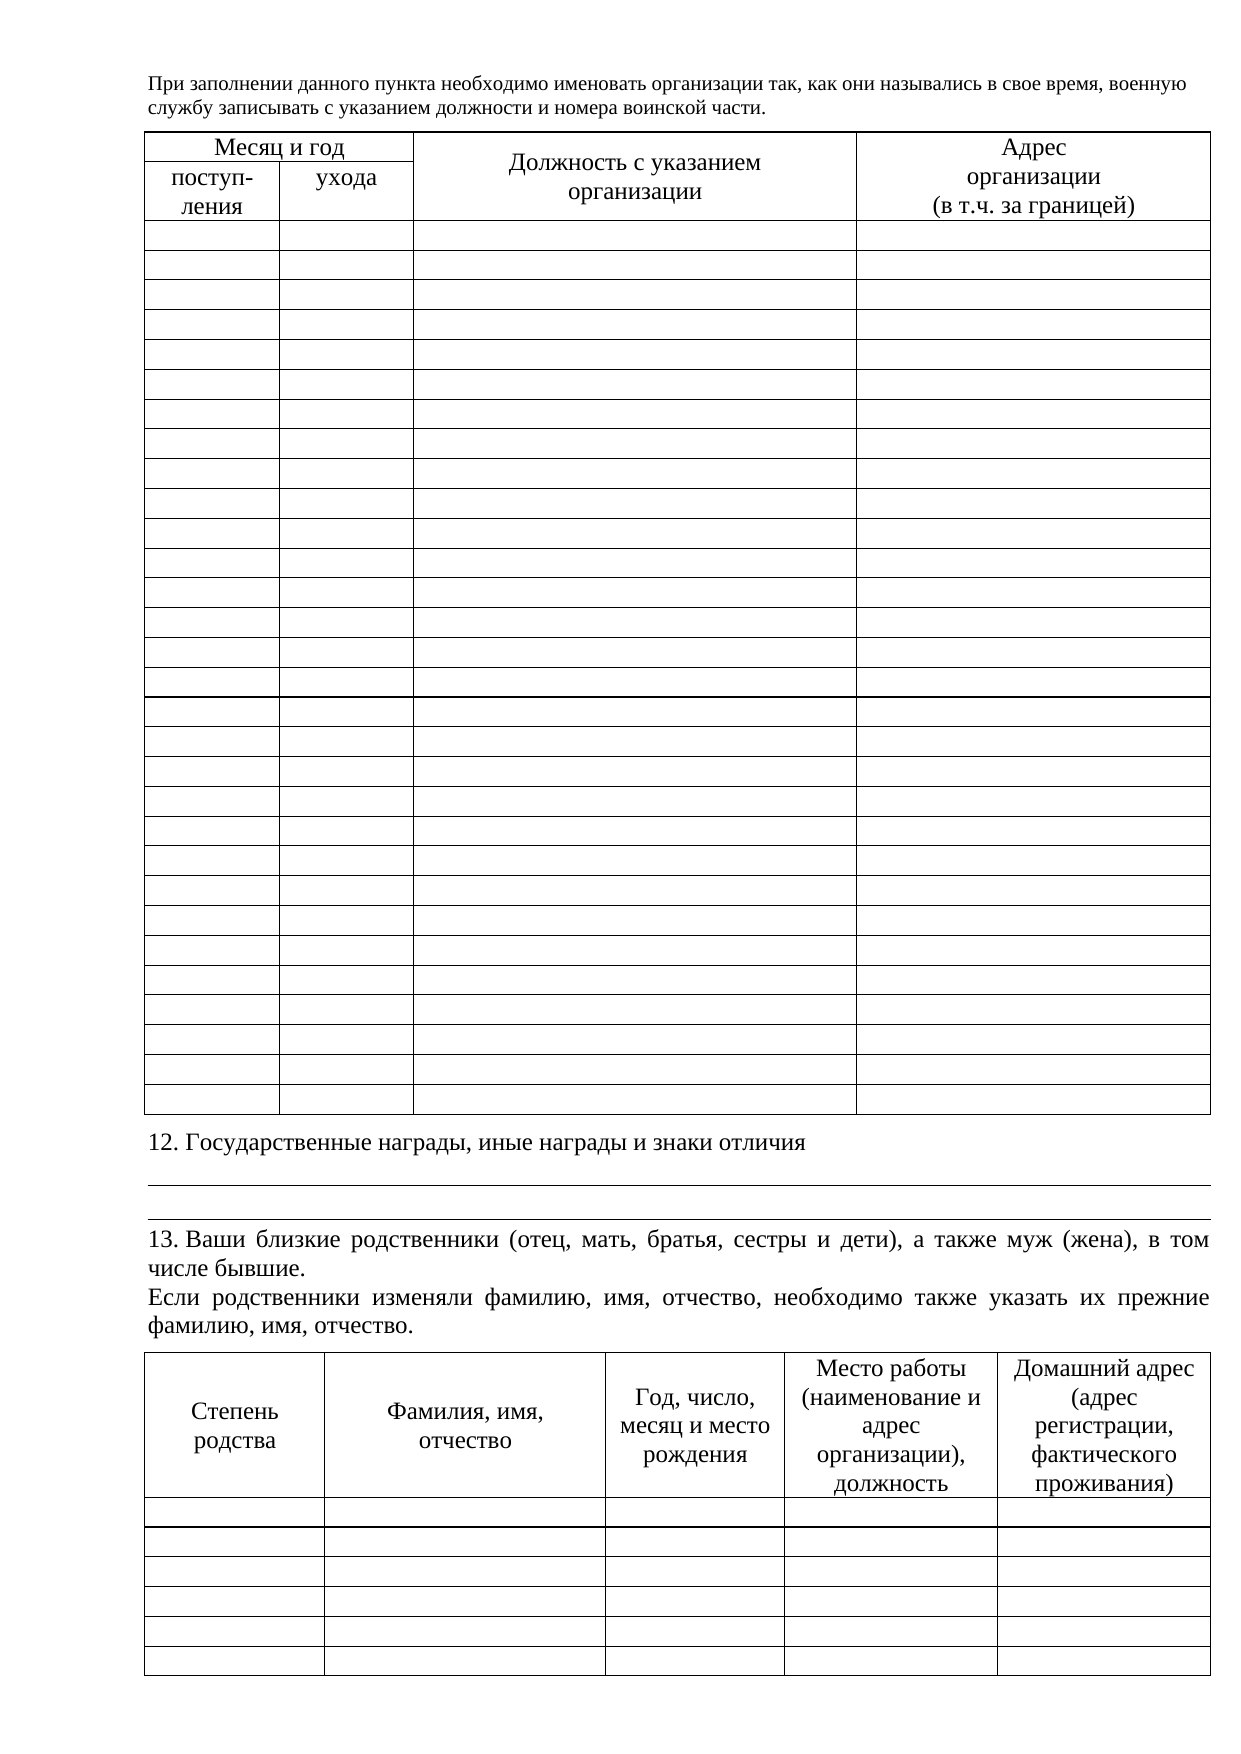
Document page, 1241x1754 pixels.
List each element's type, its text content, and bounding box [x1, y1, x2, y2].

table_cell [280, 1055, 413, 1084]
table_cell [857, 668, 1210, 696]
table_cell [145, 906, 279, 935]
table_cell [280, 906, 413, 935]
table_cell [998, 1587, 1210, 1616]
table_cell [414, 846, 856, 875]
table_cell [145, 221, 279, 249]
table_cell [145, 638, 279, 667]
table_cell [145, 698, 279, 726]
table_cell [145, 608, 279, 637]
table_cell [145, 1498, 324, 1526]
table_cell [414, 251, 856, 279]
table_cell [785, 1528, 997, 1556]
table_cell [857, 310, 1210, 339]
table_cell [785, 1587, 997, 1616]
table_cell [280, 638, 413, 667]
table_cell [280, 400, 413, 428]
table_cell [145, 251, 279, 279]
table_cell [145, 1587, 324, 1616]
table_cell [857, 549, 1210, 577]
table_cell [785, 1617, 997, 1646]
table_header Должность с указанием организации [414, 133, 856, 220]
table_cell [414, 1025, 856, 1054]
table_cell [145, 1557, 324, 1586]
table_cell [857, 698, 1210, 726]
table_cell [325, 1528, 605, 1556]
table_cell поступления [145, 162, 279, 220]
table_cell [145, 400, 279, 428]
table_cell [414, 727, 856, 756]
table_cell [606, 1498, 784, 1526]
table_cell [998, 1647, 1210, 1675]
table_cell [414, 876, 856, 905]
table_header Год, число, месяц и место рождения [606, 1353, 784, 1497]
table_cell [145, 727, 279, 756]
table_cell [414, 757, 856, 786]
table_cell [145, 578, 279, 607]
table_cell [785, 1498, 997, 1526]
table_cell [280, 787, 413, 816]
text Если родственники изменяли фамилию, имя, отчество, необходимо также указать их прежние фамилию, имя, отчество. [148, 1282, 1211, 1339]
table_cell [857, 727, 1210, 756]
table_cell [145, 1025, 279, 1054]
table_cell [145, 876, 279, 905]
table_cell [414, 936, 856, 964]
table_cell [414, 966, 856, 994]
table_cell [785, 1647, 997, 1675]
table_cell [145, 519, 279, 547]
table_cell [280, 936, 413, 964]
table_cell [857, 846, 1210, 875]
table_cell [145, 310, 279, 339]
table_cell [857, 370, 1210, 398]
table_cell [857, 459, 1210, 488]
table_cell [280, 817, 413, 845]
table_cell [145, 340, 279, 369]
table_cell [857, 936, 1210, 964]
table_cell [606, 1528, 784, 1556]
table_cell [145, 1617, 324, 1646]
table_cell [145, 370, 279, 398]
table_cell [280, 966, 413, 994]
table_cell [857, 608, 1210, 637]
table_cell [145, 459, 279, 488]
table_cell [414, 280, 856, 309]
table_cell [857, 1055, 1210, 1084]
table_cell [857, 400, 1210, 428]
table_cell [857, 251, 1210, 279]
table_cell [857, 966, 1210, 994]
table_cell [280, 429, 413, 458]
table_cell [145, 1085, 279, 1113]
table_cell [857, 1085, 1210, 1113]
table_cell [998, 1528, 1210, 1556]
table_cell [145, 936, 279, 964]
table_cell [325, 1587, 605, 1616]
table_cell [414, 340, 856, 369]
table_cell [280, 340, 413, 369]
table_cell [280, 1085, 413, 1113]
table_header Степень родства [145, 1353, 324, 1497]
table_cell [414, 549, 856, 577]
table_cell [280, 608, 413, 637]
table_header Домашний адрес (адрес регистрации, фактического проживания) [998, 1353, 1210, 1497]
table_cell [280, 280, 413, 309]
table_cell [414, 1055, 856, 1084]
table_cell [414, 578, 856, 607]
table_cell [280, 876, 413, 905]
table_cell [998, 1617, 1210, 1646]
table_cell [280, 519, 413, 547]
table_cell [414, 995, 856, 1024]
table_cell [145, 489, 279, 518]
table_cell [280, 489, 413, 518]
table_cell [414, 310, 856, 339]
table_cell [785, 1557, 997, 1586]
table_cell [145, 1647, 324, 1675]
table_cell [857, 638, 1210, 667]
table_cell [145, 757, 279, 786]
table_cell [145, 846, 279, 875]
table_cell [280, 251, 413, 279]
table_cell [414, 489, 856, 518]
table_cell [998, 1498, 1210, 1526]
table_cell ухода [280, 162, 413, 220]
table_cell [606, 1587, 784, 1616]
table_cell [280, 846, 413, 875]
table_cell [414, 906, 856, 935]
table_cell [414, 459, 856, 488]
table_cell [414, 787, 856, 816]
table_cell [280, 370, 413, 398]
table_cell [857, 787, 1210, 816]
table_cell [857, 519, 1210, 547]
table_cell [280, 549, 413, 577]
table_cell [325, 1617, 605, 1646]
table_cell [145, 668, 279, 696]
table_cell [857, 280, 1210, 309]
table_cell [857, 995, 1210, 1024]
table_cell [414, 400, 856, 428]
table_cell [414, 1085, 856, 1113]
table_cell [857, 817, 1210, 845]
text 12. Государственные награды, иные награды и знаки отличия [148, 1127, 1211, 1156]
table_cell [145, 817, 279, 845]
table_cell [145, 429, 279, 458]
table_cell [414, 638, 856, 667]
table_cell [606, 1557, 784, 1586]
table_cell [857, 906, 1210, 935]
table_cell [857, 1025, 1210, 1054]
table_cell [280, 757, 413, 786]
table_cell [857, 876, 1210, 905]
table_cell [145, 966, 279, 994]
table_header Фамилия, имя, отчество [325, 1353, 605, 1497]
table_cell [145, 1055, 279, 1084]
table_cell [414, 221, 856, 249]
table_cell [145, 1528, 324, 1556]
table_cell [325, 1498, 605, 1526]
table_cell [145, 549, 279, 577]
text При заполнении данного пункта необходимо именовать организации так, как они назывались в свое время, военную службу записывать с указанием должности и номера воинской части. [148, 71, 1211, 119]
table_cell [280, 668, 413, 696]
table_cell [414, 817, 856, 845]
table_cell [998, 1557, 1210, 1586]
table_cell [280, 459, 413, 488]
table_cell [414, 429, 856, 458]
table_cell [414, 608, 856, 637]
table_cell [414, 668, 856, 696]
table_cell [414, 698, 856, 726]
table_header Адрес организации (в т.ч. за границей) [857, 133, 1210, 220]
table_cell [325, 1557, 605, 1586]
table_cell [145, 787, 279, 816]
table_cell [280, 995, 413, 1024]
table_header Место работы (наименование и адрес организации), должность [785, 1353, 997, 1497]
table_cell [414, 519, 856, 547]
table_cell [606, 1617, 784, 1646]
table_cell [325, 1647, 605, 1675]
table_cell [857, 578, 1210, 607]
table_cell [606, 1647, 784, 1675]
text 13. Ваши близкие родственники (отец, мать, братья, сестры и дети), а также муж (жена), в том числе бывшие. [148, 1224, 1211, 1282]
table_cell [857, 340, 1210, 369]
table_cell [280, 578, 413, 607]
table_cell [857, 221, 1210, 249]
table_cell [857, 429, 1210, 458]
table_cell [857, 489, 1210, 518]
table_cell [857, 757, 1210, 786]
table_cell [145, 280, 279, 309]
table_cell [280, 1025, 413, 1054]
table_cell [280, 698, 413, 726]
table_cell [145, 995, 279, 1024]
table_cell [280, 727, 413, 756]
table_cell [414, 370, 856, 398]
table_cell [280, 310, 413, 339]
table_cell [280, 221, 413, 249]
table_header Месяц и год [145, 133, 413, 161]
